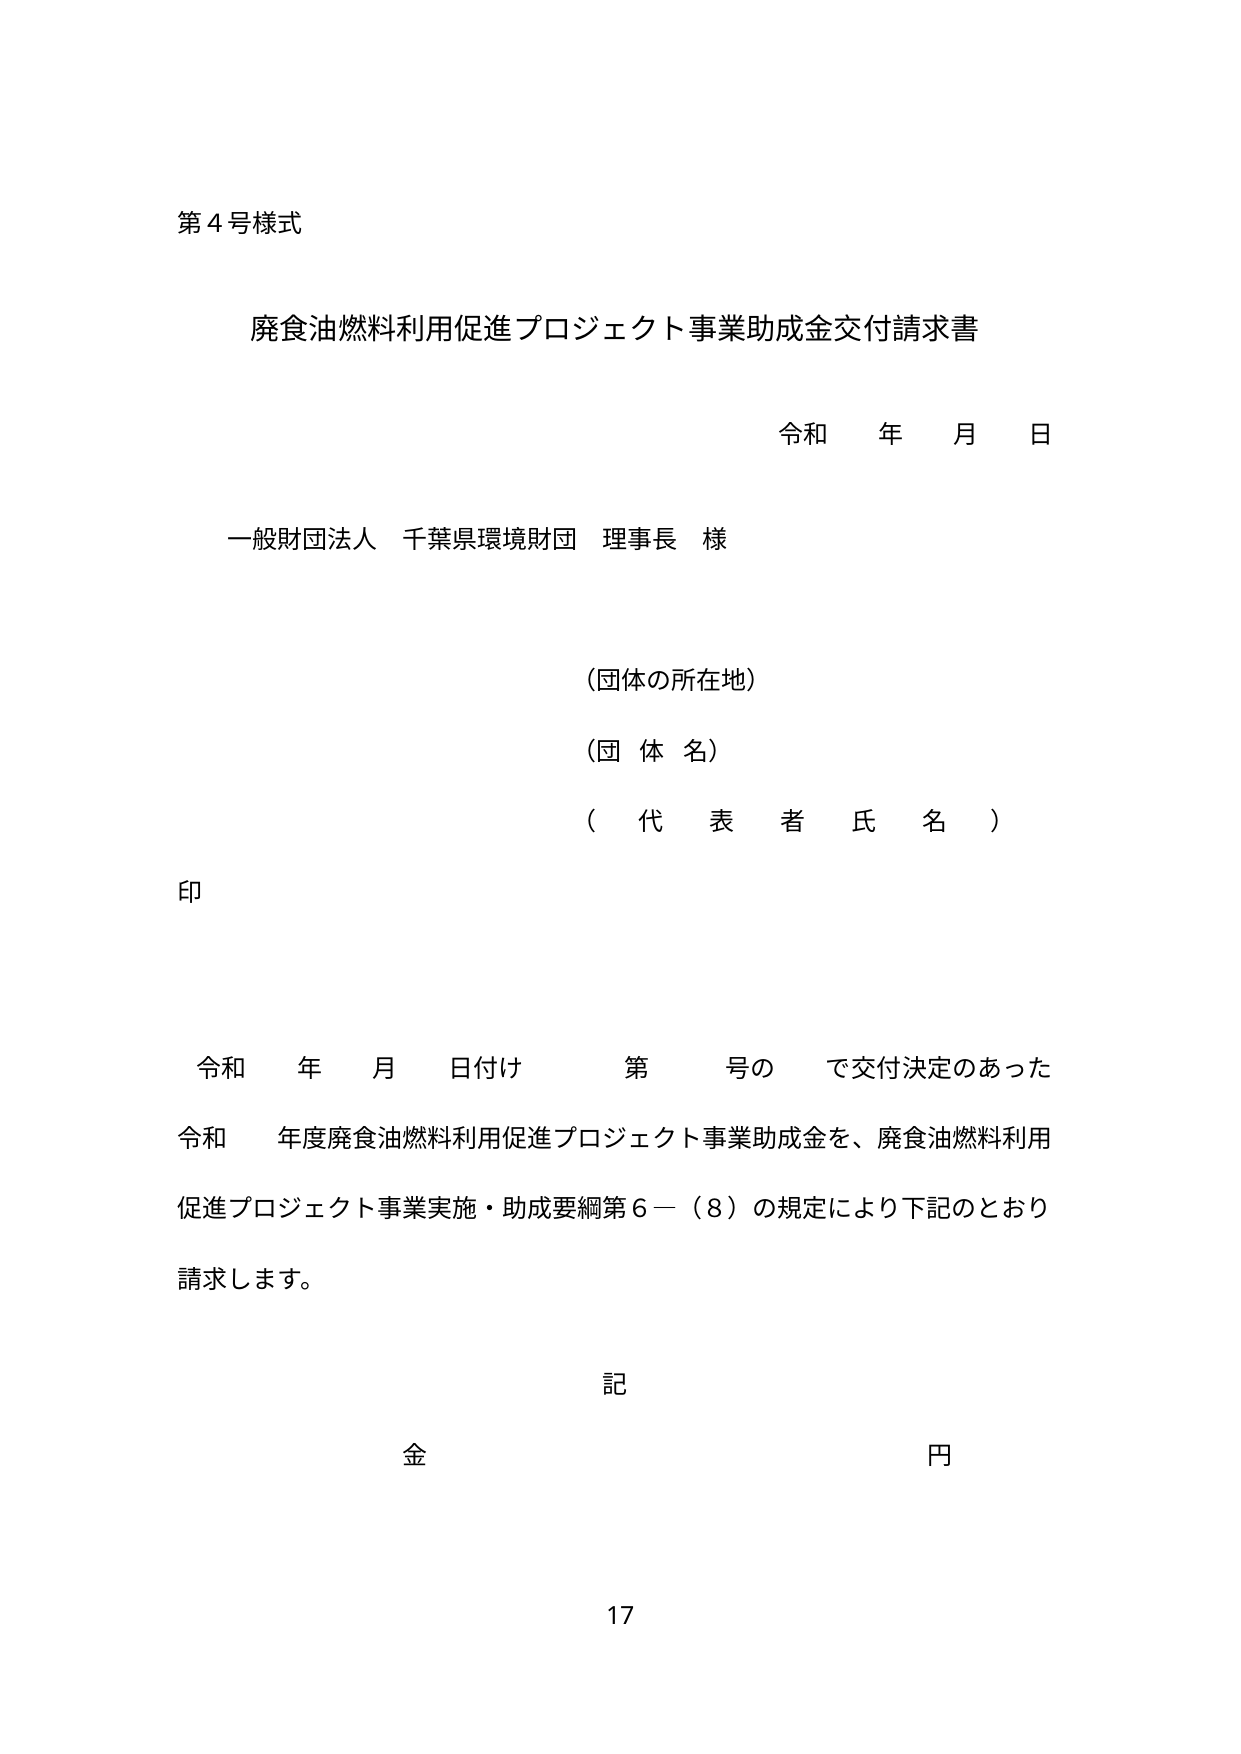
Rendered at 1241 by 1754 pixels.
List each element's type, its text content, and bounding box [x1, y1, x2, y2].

text 令和 年 月 日付け 第 号の で交付決定のあった令和 年度廃食油燃料利用促進プロジェクト事業助成金を、廃食油燃料利用促進プロジェクト事業実施・助成要綱第６―（８）の規定により下記のとおり請求します。 [177, 1031, 1053, 1313]
text 令和 年 月 日 [177, 397, 1053, 468]
text 廃食油燃料利用促進プロジェクト事業助成金交付請求書 [177, 292, 1053, 362]
text （団体名） [177, 714, 963, 784]
text 記 [177, 1348, 1053, 1418]
text （団体の所在地） [177, 644, 963, 714]
text 金 円 [177, 1418, 1053, 1489]
text （代表者氏名） 印 [177, 784, 1015, 925]
text 第４号様式 [177, 186, 1053, 256]
text 一般財団法人 千葉県環境財団 理事長 様 [177, 503, 1053, 573]
